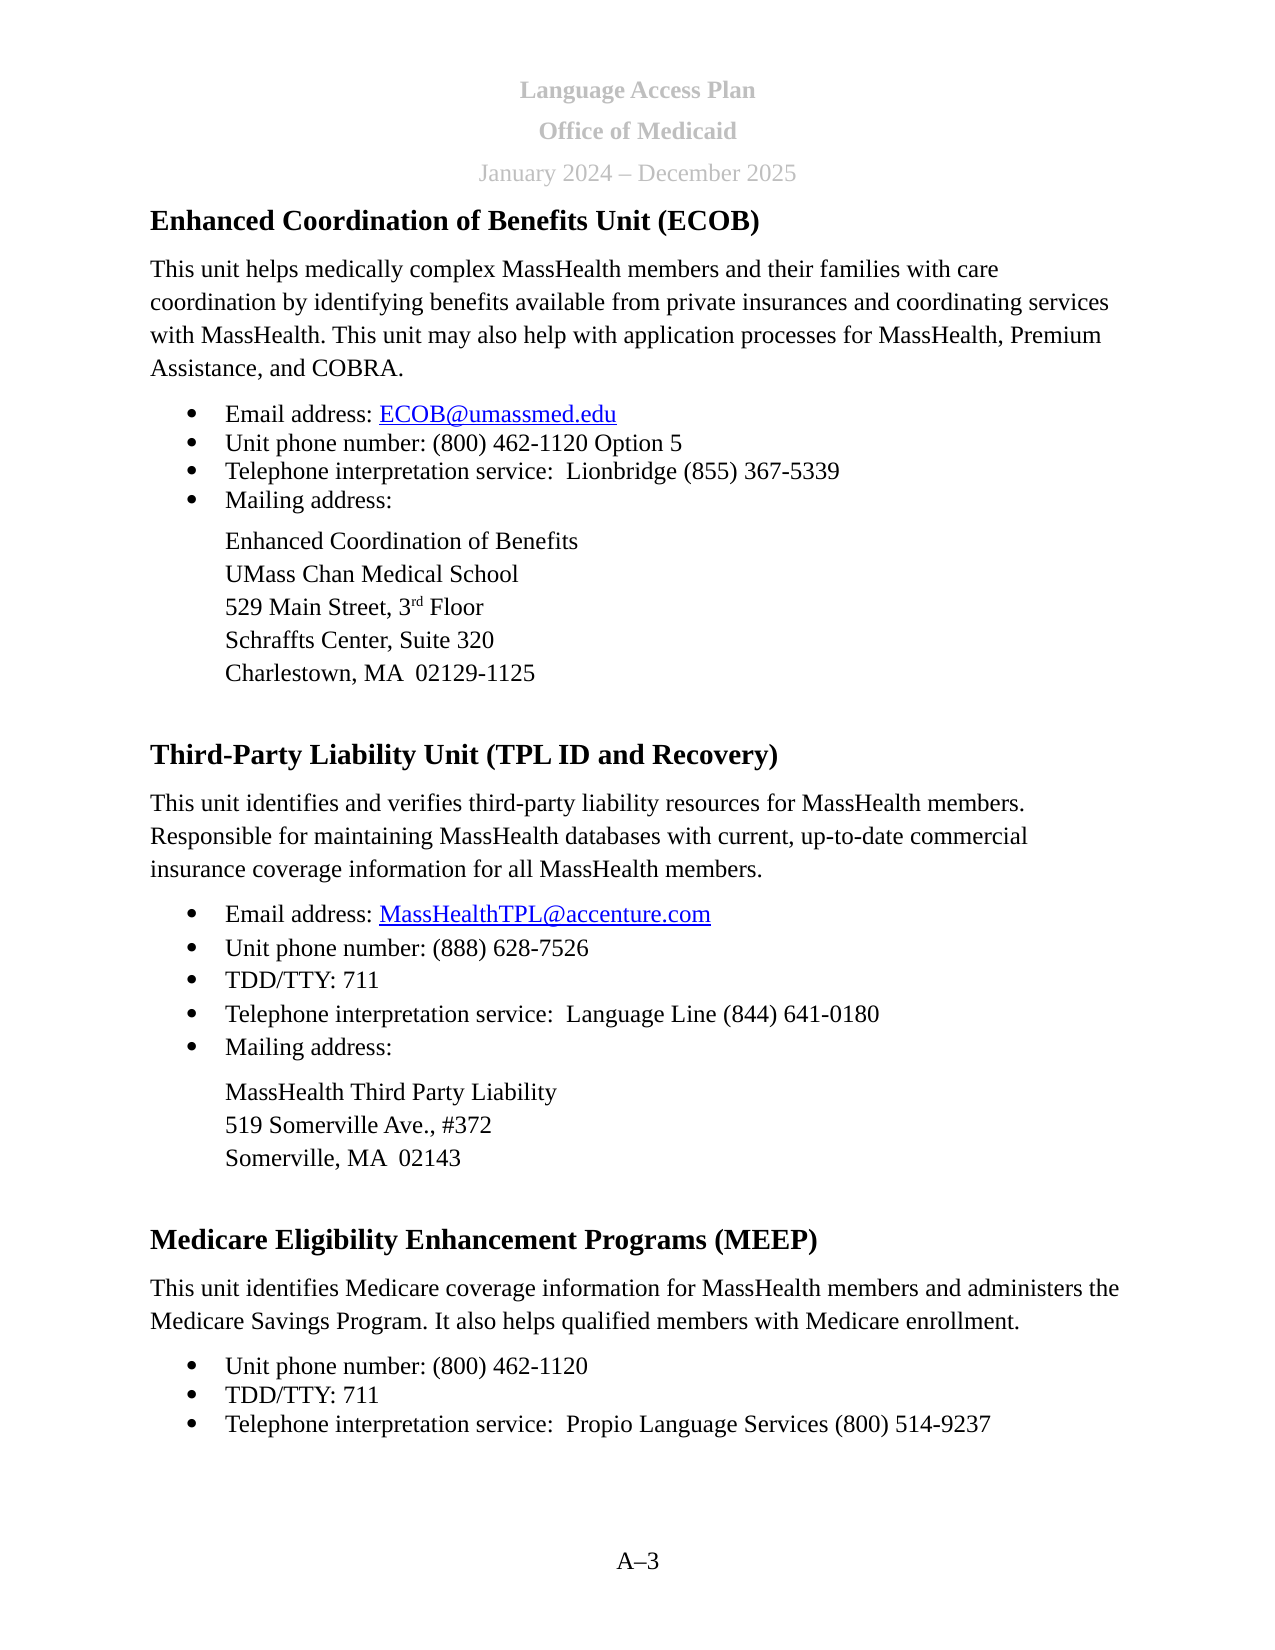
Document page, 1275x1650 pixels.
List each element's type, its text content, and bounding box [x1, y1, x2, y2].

text This unit identifies Medicare coverage information for MassHealth members and administers the Medicare Savings Program. It also helps qualified members with Medicare enrollment. [150, 1273, 1125, 1334]
text 519 Somerville Ave., #372 [225, 1110, 1125, 1139]
text Schraffts Center, Suite 320 [225, 625, 1125, 654]
text Enhanced Coordination of Benefits [225, 526, 1125, 555]
list Telephone interpretation service: Language Line (844) 641-0180 [187, 999, 1125, 1027]
text Somerville, MA 02143 [225, 1143, 1125, 1172]
text 529 Main Street, 3rd Floor [225, 592, 1125, 621]
list TDD/TTY: 711 [187, 966, 1125, 994]
list Mailing address: [187, 485, 1125, 514]
list Mailing address: [187, 1032, 1125, 1060]
list TDD/TTY: 711 [187, 1380, 1125, 1409]
text Charlestown, MA 02129-1125 [225, 658, 1125, 687]
list Telephone interpretation service: Propio Language Services (800) 514-9237 [187, 1409, 1125, 1438]
list Telephone interpretation service: Lionbridge (855) 367-5339 [187, 456, 1125, 485]
text This unit identifies and verifies third-party liability resources for MassHealth members. Responsible for maintaining MassHealth databases with current, up-to-date commercial insurance coverage information for all MassHealth members. [150, 788, 1125, 883]
text MassHealth Third Party Liability [225, 1077, 1125, 1106]
list Email address: ECOB@umassmed.edu [187, 399, 1125, 428]
subtitle Enhanced Coordination of Benefits Unit (ECOB) [150, 203, 1125, 237]
list Unit phone number: (888) 628-7526 [187, 933, 1125, 961]
list Unit phone number: (800) 462-1120 Option 5 [187, 428, 1125, 456]
list Unit phone number: (800) 462-1120 [187, 1351, 1125, 1380]
subtitle Third-Party Liability Unit (TPL ID and Recovery) [150, 737, 1125, 771]
list Email address: MassHealthTPL@accenture.com [187, 899, 1125, 928]
text UMass Chan Medical School [225, 559, 1125, 588]
subtitle Medicare Eligibility Enhancement Programs (MEEP) [150, 1222, 1125, 1255]
text This unit helps medically complex MassHealth members and their families with care coordination by identifying benefits available from private insurances and coordinating services with MassHealth. This unit may also help with application processes for MassHealth, Premium Assistance, and COBRA. [150, 254, 1125, 382]
